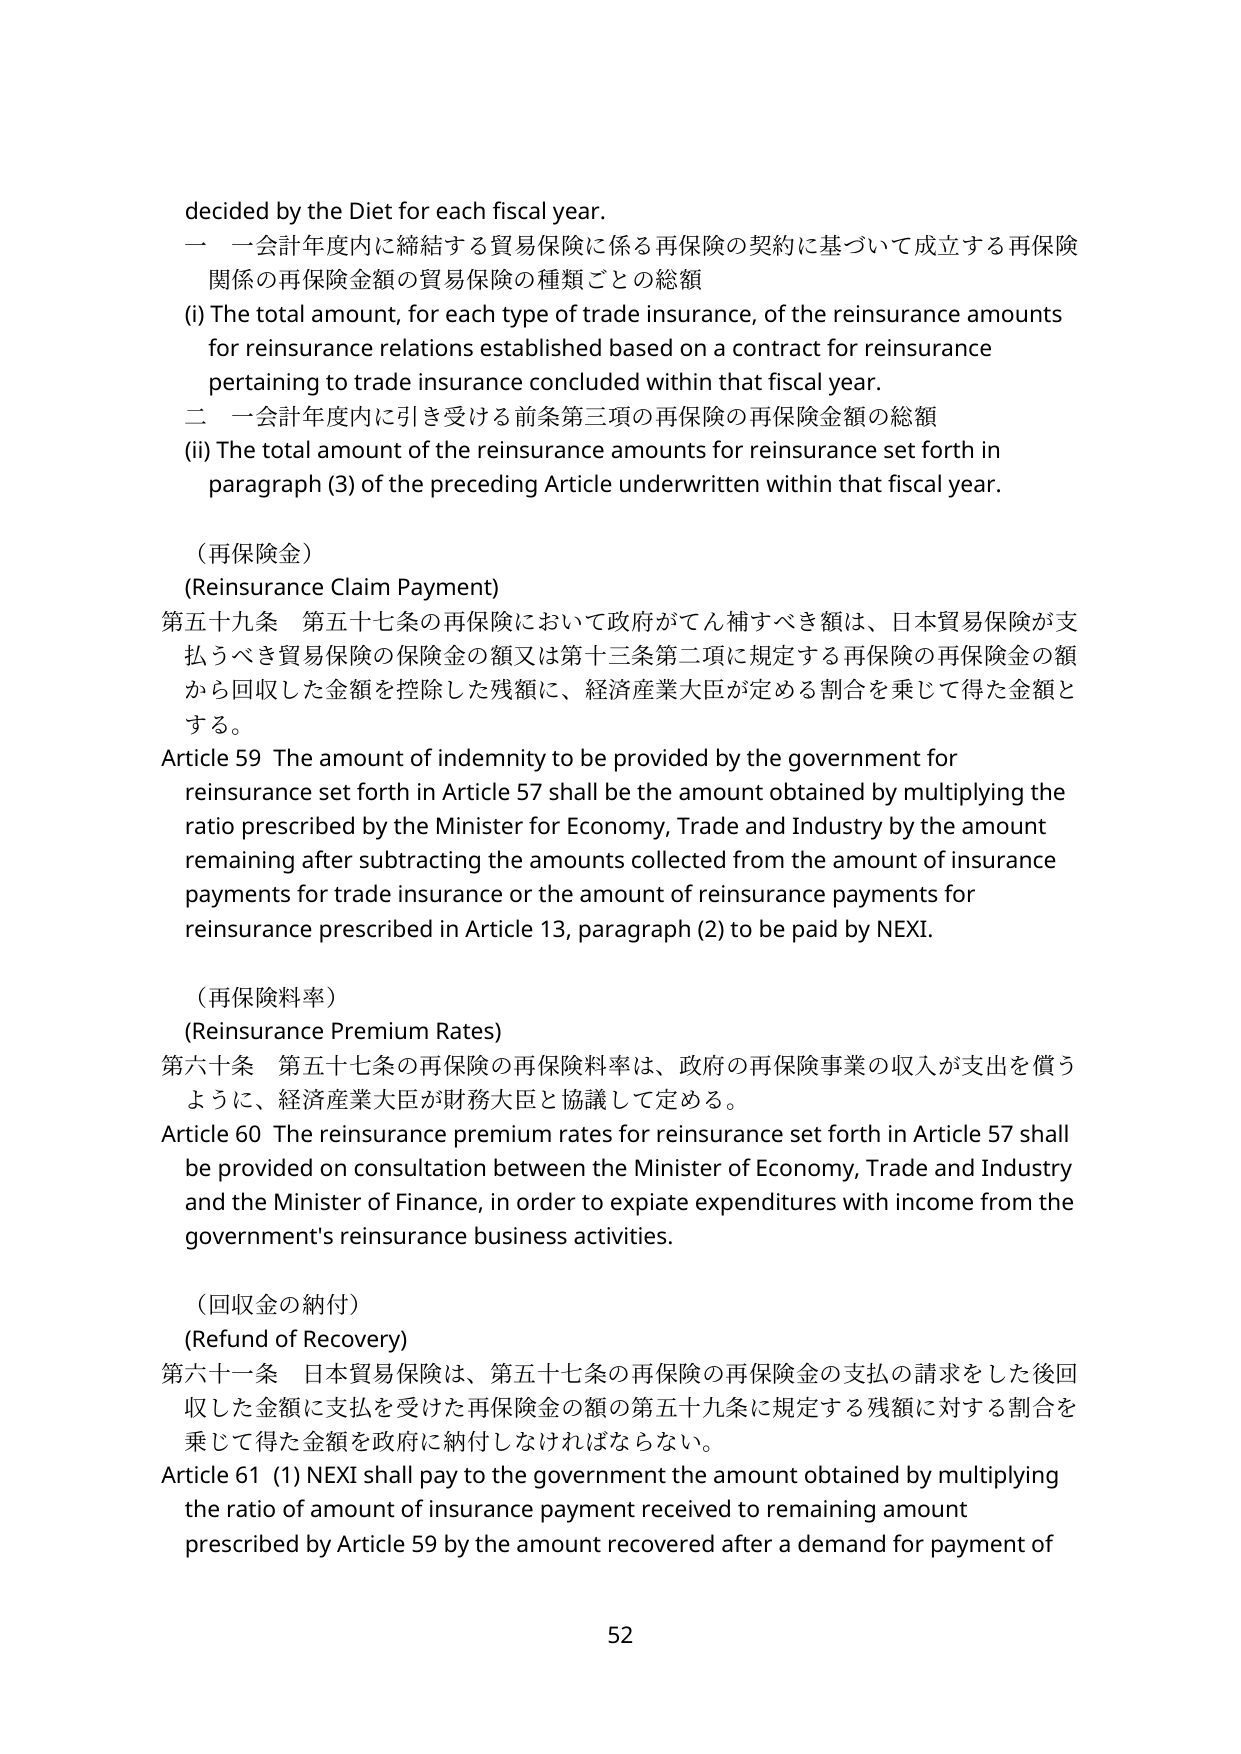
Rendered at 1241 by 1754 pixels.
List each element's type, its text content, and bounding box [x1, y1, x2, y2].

text Article 60 The reinsurance premium rates for reinsurance set forth in Article 57 shall be provided on consultation between the Minister of Economy, Trade and Industry and the Minister of Finance, in order to expiate expenditures with income from the government's reinsurance business activities. [161, 1116, 1079, 1253]
text (Reinsurance Premium Rates) [184, 1014, 1079, 1048]
text （回収金の納付） [184, 1287, 1079, 1321]
text Article 59 The amount of indemnity to be provided by the government for reinsurance set forth in Article 57 shall be the amount obtained by multiplying the ratio prescribed by the Minister for Economy, Trade and Industry by the amount remaining after subtracting the amounts collected from the amount of insurance payments for trade insurance or the amount of reinsurance payments for reinsurance prescribed in Article 13, paragraph (2) to be paid by NEXI. [161, 740, 1079, 945]
text (Reinsurance Claim Payment) [184, 569, 1079, 604]
text (Refund of Recovery) [184, 1321, 1079, 1355]
text 一 一会計年度内に締結する貿易保険に係る再保険の契約に基づいて成立する再保険関係の再保険金額の貿易保険の種類ごとの総額 [184, 228, 1079, 296]
text (i) The total amount, for each type of trade insurance, of the reinsurance amounts for reinsurance relations established based on a contract for reinsurance pertaining to trade insurance concluded within that fiscal year. [184, 296, 1079, 399]
text (ii) The total amount of the reinsurance amounts for reinsurance set forth in paragraph (3) of the preceding Article underwritten within that fiscal year. [184, 433, 1079, 501]
text 第五十九条 第五十七条の再保険において政府がてん補すべき額は、日本貿易保険が支払うべき貿易保険の保険金の額又は第十三条第二項に規定する再保険の再保険金の額から回収した金額を控除した残額に、経済産業大臣が定める割合を乗じて得た金額とする。 [161, 604, 1079, 740]
text 第六十条 第五十七条の再保険の再保険料率は、政府の再保険事業の収入が支出を償うように、経済産業大臣が財務大臣と協議して定める。 [161, 1048, 1079, 1116]
text （再保険金） [184, 535, 1079, 569]
text （再保険料率） [184, 979, 1079, 1014]
text 第六十一条 日本貿易保険は、第五十七条の再保険の再保険金の支払の請求をした後回収した金額に支払を受けた再保険金の額の第五十九条に規定する残額に対する割合を乗じて得た金額を政府に納付しなければならない。 [161, 1355, 1079, 1458]
text 二 一会計年度内に引き受ける前条第三項の再保険の再保険金額の総額 [184, 399, 1079, 433]
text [161, 194, 1079, 228]
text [161, 1458, 1079, 1560]
